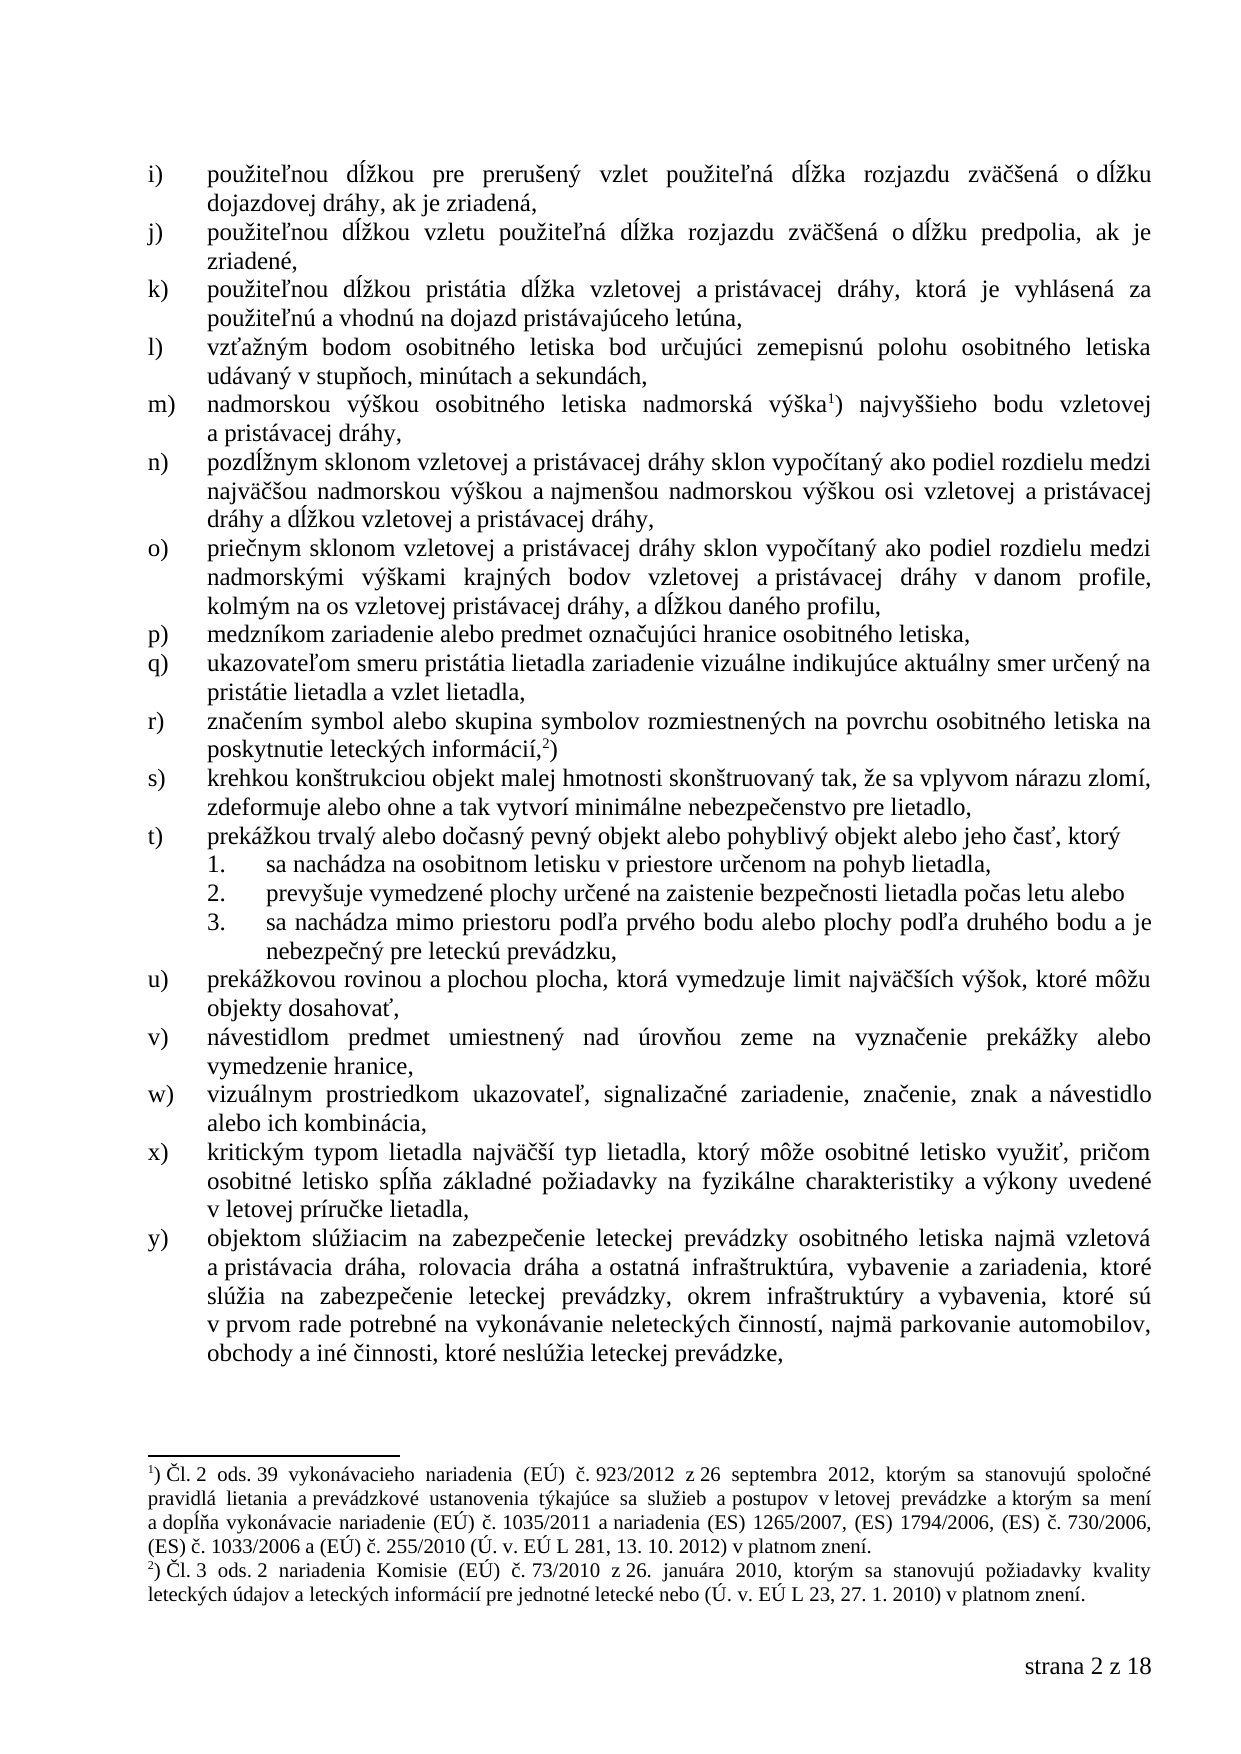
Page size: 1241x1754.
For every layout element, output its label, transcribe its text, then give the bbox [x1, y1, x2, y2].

text t) prekážkou trvalý alebo dočasný pevný objekt alebo pohyblivý objekt alebo jeho časť, ktorý [148, 821, 1152, 849]
text k) použiteľnou dĺžkou pristátia dĺžka vzletovej a pristávacej dráhy, ktorá je vyhlásená za použiteľnú a vhodnú na dojazd pristávajúceho letúna, [148, 274, 1152, 332]
text q) ukazovateľom smeru pristátia lietadla zariadenie vizuálne indikujúce aktuálny smer určený na pristátie lietadla a vzlet lietadla, [148, 648, 1152, 706]
text j) použiteľnou dĺžkou vzletu použiteľná dĺžka rozjazdu zväčšená o dĺžku predpolia, ak je zriadené, [148, 217, 1152, 274]
text u) prekážkovou rovinou a plochou plocha, ktorá vymedzuje limit najväčších výšok, ktoré môžu objekty dosahovať, [148, 964, 1152, 1022]
list prevyšuje vymedzené plochy určené na zaistenie bezpečnosti lietadla počas letu alebo [207, 878, 1152, 907]
text n) pozdĺžnym sklonom vzletovej a pristávacej dráhy sklon vypočítaný ako podiel rozdielu medzi najväčšou nadmorskou výškou a najmenšou nadmorskou výškou osi vzletovej a pristávacej dráhy a dĺžkou vzletovej a pristávacej dráhy, [148, 447, 1152, 533]
text r) značením symbol alebo skupina symbolov rozmiestnených na povrchu osobitného letiska na poskytnutie leteckých informácií,) [148, 706, 1152, 763]
text p) medzníkom zariadenie alebo predmet označujúci hranice osobitného letiska, [148, 619, 1152, 648]
text s) krehkou konštrukciou objekt malej hmotnosti skonštruovaný tak, že sa vplyvom nárazu zlomí, zdeformuje alebo ohne a tak vytvorí minimálne nebezpečenstvo pre lietadlo, [148, 763, 1152, 821]
text m) nadmorskou výškou osobitného letiska nadmorská výška) najvyššieho bodu vzletovej a pristávacej dráhy, [148, 389, 1152, 447]
text v) návestidlom predmet umiestnený nad úrovňou zeme na vyznačenie prekážky alebo vymedzenie hranice, [148, 1022, 1152, 1079]
text i) použiteľnou dĺžkou pre prerušený vzlet použiteľná dĺžka rozjazdu zväčšená o dĺžku dojazdovej dráhy, ak je zriadená, [148, 159, 1152, 217]
list sa nachádza mimo priestoru podľa prvého bodu alebo plochy podľa druhého bodu a je nebezpečný pre leteckú prevádzku, [207, 907, 1152, 964]
text y) objektom slúžiacim na zabezpečenie leteckej prevádzky osobitného letiska najmä vzletová a pristávacia dráha, rolovacia dráha a ostatná infraštruktúra, vybavenie a zariadenia, ktoré slúžia na zabezpečenie leteckej prevádzky, okrem infraštruktúry a vybavenia, ktoré sú v prvom rade potrebné na vykonávanie neleteckých činností, najmä parkovanie automobilov, obchody a iné činnosti, ktoré neslúžia leteckej prevádzke, [148, 1223, 1152, 1367]
text o) priečnym sklonom vzletovej a pristávacej dráhy sklon vypočítaný ako podiel rozdielu medzi nadmorskými výškami krajných bodov vzletovej a pristávacej dráhy v danom profile, kolmým na os vzletovej pristávacej dráhy, a dĺžkou daného profilu, [148, 533, 1152, 619]
text w) vizuálnym prostriedkom ukazovateľ, signalizačné zariadenie, značenie, znak a návestidlo alebo ich kombinácia, [148, 1079, 1152, 1137]
text x) kritickým typom lietadla najväčší typ lietadla, ktorý môže osobitné letisko využiť, pričom osobitné letisko spĺňa základné požiadavky na fyzikálne charakteristiky a výkony uvedené v letovej príručke lietadla, [148, 1137, 1152, 1223]
text l) vzťažným bodom osobitného letiska bod určujúci zemepisnú polohu osobitného letiska udávaný v stupňoch, minútach a sekundách, [148, 332, 1152, 389]
list sa nachádza na osobitnom letisku v priestore určenom na pohyb lietadla, [207, 849, 1152, 878]
